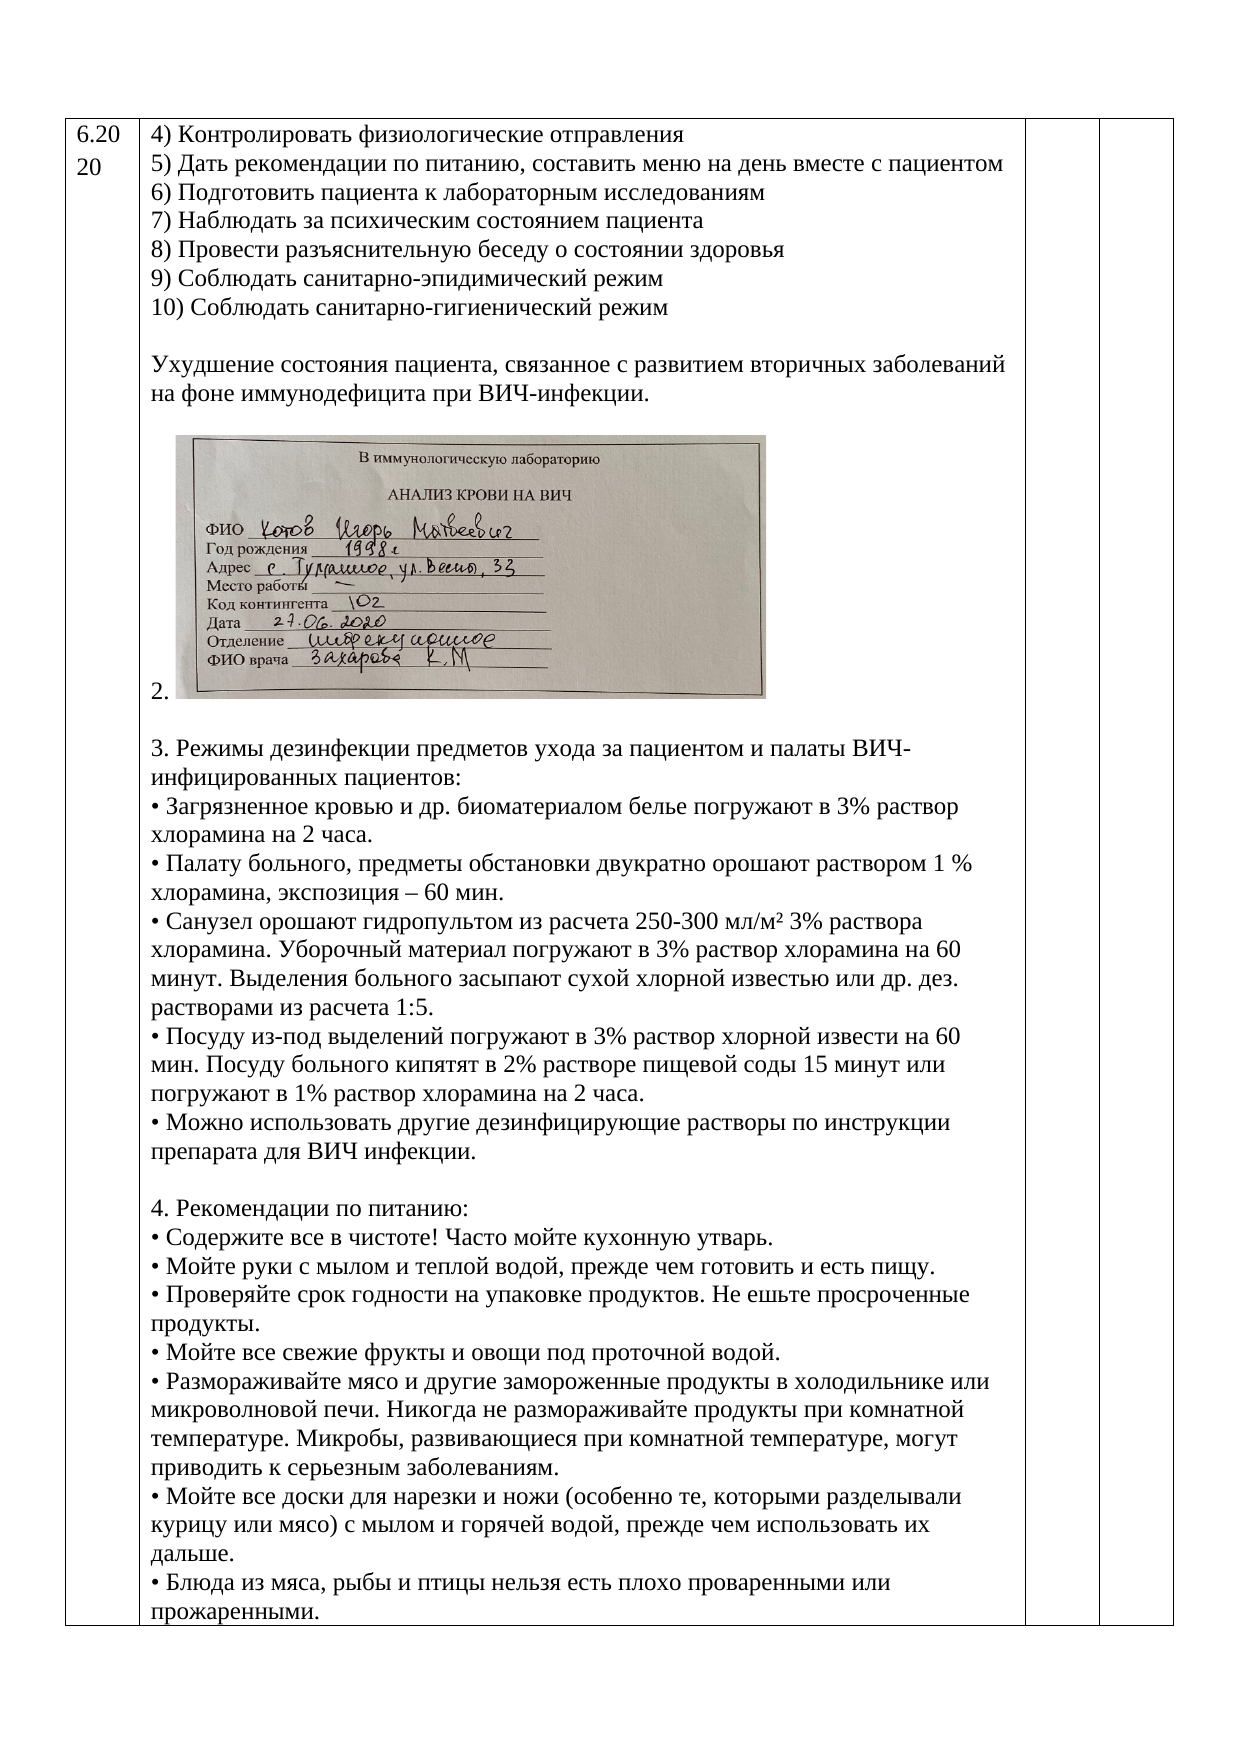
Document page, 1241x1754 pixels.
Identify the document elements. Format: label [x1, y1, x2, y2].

picture [175, 435, 767, 699]
table_cell [1100, 119, 1173, 1624]
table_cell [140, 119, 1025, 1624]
table_cell [1026, 119, 1099, 1624]
table_cell [66, 119, 139, 1624]
